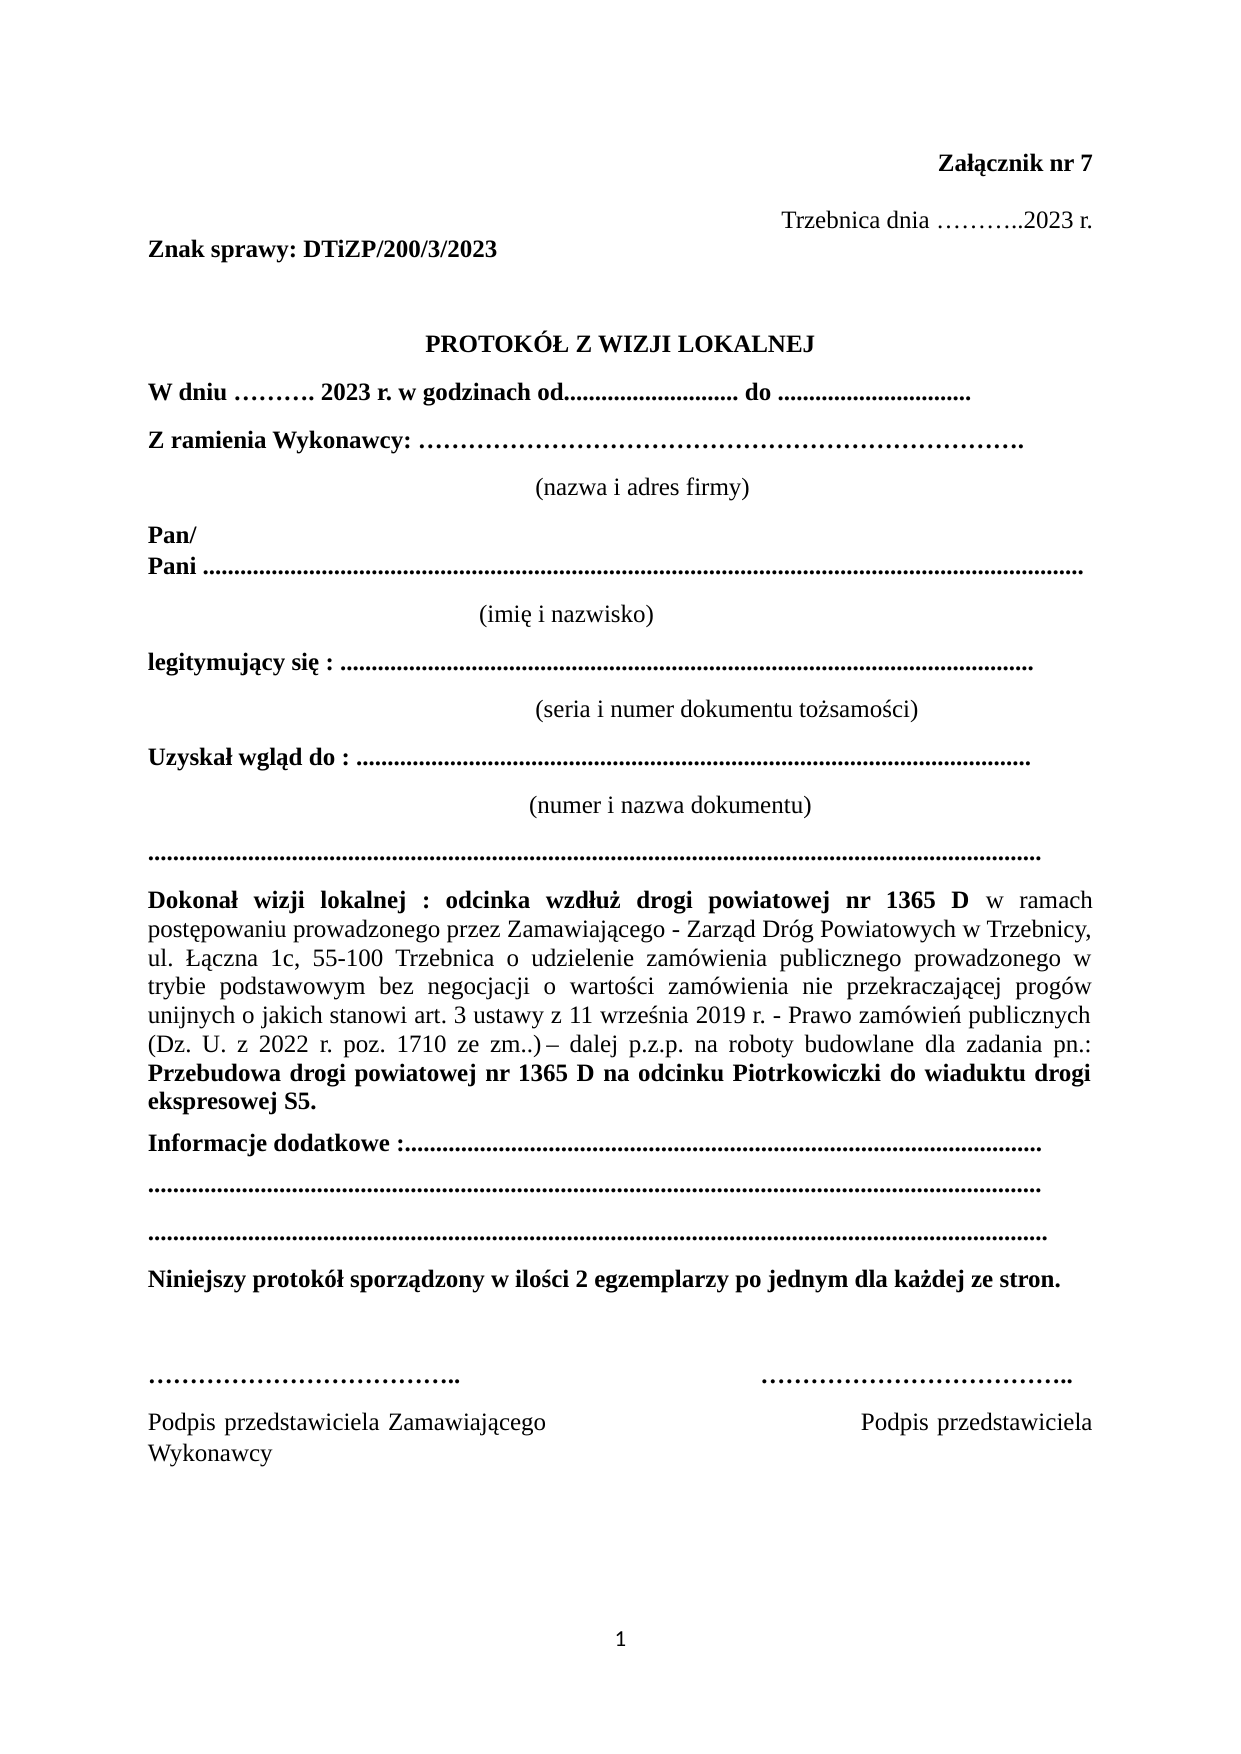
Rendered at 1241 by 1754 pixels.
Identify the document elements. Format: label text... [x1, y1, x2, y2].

text Pan/Pani ............................................................................................................................................. [148, 520, 1093, 580]
text Niniejszy protokół sporządzony w ilości 2 egzemplarzy po jednym dla każdej ze stron. [148, 1264, 1093, 1293]
text (nazwa i adres firmy) [148, 472, 1093, 501]
text ................................................................................................................................................ [148, 1217, 1093, 1245]
text Z ramienia Wykonawcy: ………………………………………………………………. [148, 425, 1093, 453]
text ............................................................................................................................................... [148, 1169, 1093, 1198]
text (numer i nazwa dokumentu) [148, 790, 1093, 818]
text PROTOKÓŁ Z WIZJI LOKALNEJ [148, 329, 1093, 358]
text Podpis przedstawiciela Zamawiającego Podpis przedstawiciela Wykonawcy [148, 1407, 1093, 1467]
text ……………………………….. ……………………………….. [148, 1360, 1093, 1388]
text Informacje dodatkowe :...................................................................................................... [148, 1128, 1093, 1156]
text W dniu ………. 2023 r. w godzinach od............................ do ............................... [148, 377, 1093, 406]
text Dokonał wizji lokalnej : odcinka wzdłuż drogi powiatowej nr 1365 D w ramach postępowaniu prowadzonego przez Zamawiającego - Zarząd Dróg Powiatowych w Trzebnicy, ul. Łączna 1c, 55-100 Trzebnica o udzielenie zamówienia publicznego prowadzonego w trybie podstawowym bez negocjacji o wartości zamówienia nie przekraczającej progów unijnych o jakich stanowi art. 3 ustawy z 11 września 2019 r. - Prawo zamówień publicznych (Dz. U. z 2022 r. poz. 1710 ze zm..) – dalej p.z.p. na roboty budowlane dla zadania pn.: Przebudowa drogi powiatowej nr 1365 D na odcinku Piotrkowiczki do wiaduktu drogi ekspresowej S5. [148, 885, 1093, 1115]
text (seria i numer dokumentu tożsamości) [148, 694, 1093, 723]
text Uzyskał wgląd do : ............................................................................................................ [148, 742, 1093, 771]
text ............................................................................................................................................... [148, 837, 1093, 866]
text Załącznik nr 7 [148, 148, 1093, 176]
text Trzebnica dnia ………..2023 r. [148, 205, 1093, 234]
text Znak sprawy: DTiZP/200/3/2023 [148, 234, 1093, 263]
text legitymujący się : ............................................................................................................... [148, 647, 1093, 675]
text (imię i nazwisko) [148, 599, 1093, 628]
